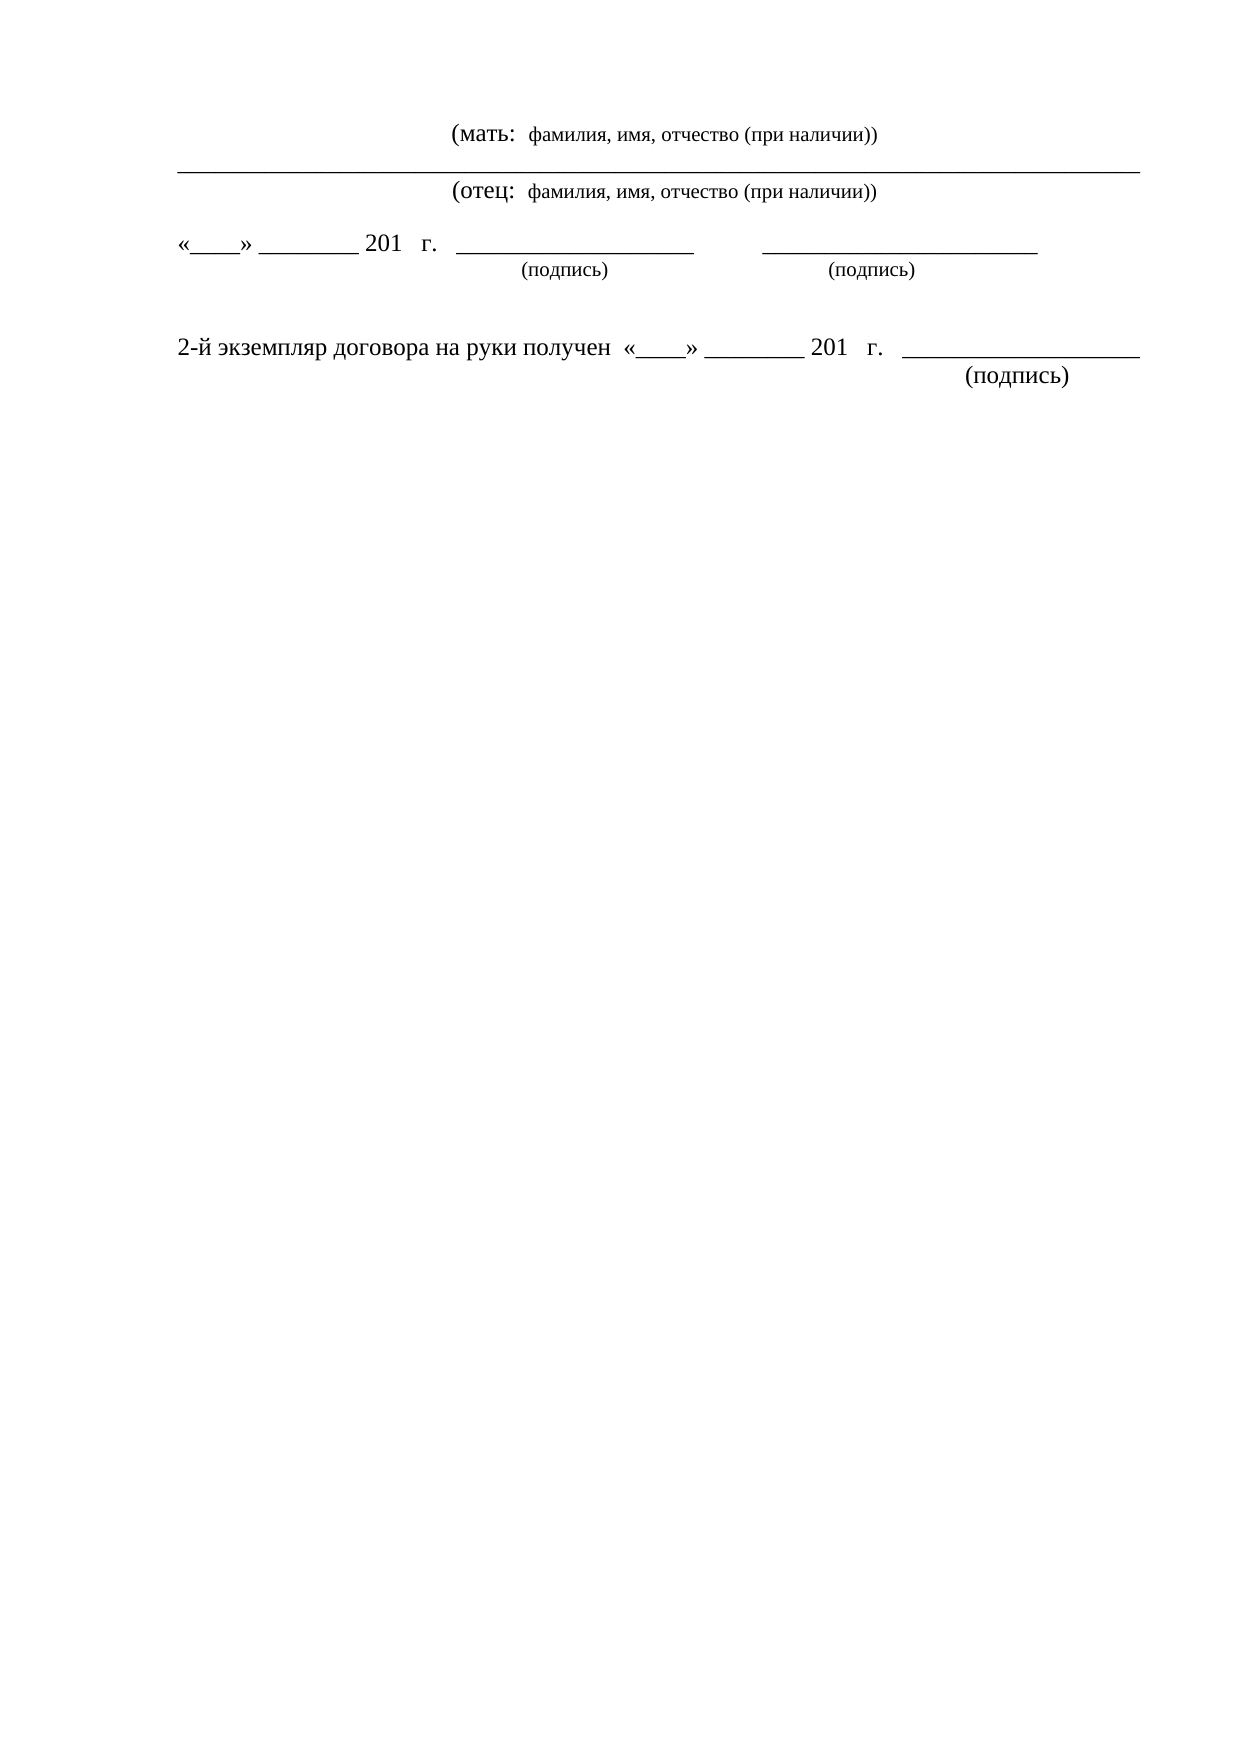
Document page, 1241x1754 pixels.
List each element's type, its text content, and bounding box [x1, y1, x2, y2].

text «____» ________ 201 г. ___________________ ______________________ [177, 228, 1151, 257]
text (отец: фамилия, имя, отчество (при наличии)) [177, 176, 1152, 204]
text (подпись) (подпись) [177, 257, 1151, 281]
text (мать: фамилия, имя, отчество (при наличии)) [177, 118, 1152, 147]
text (подпись) [177, 360, 1151, 389]
text 2-й экземпляр договора на руки получен «____» ________ 201 г. ___________________ [177, 332, 1151, 360]
text _____________________________________________________________________________ [177, 147, 1151, 176]
